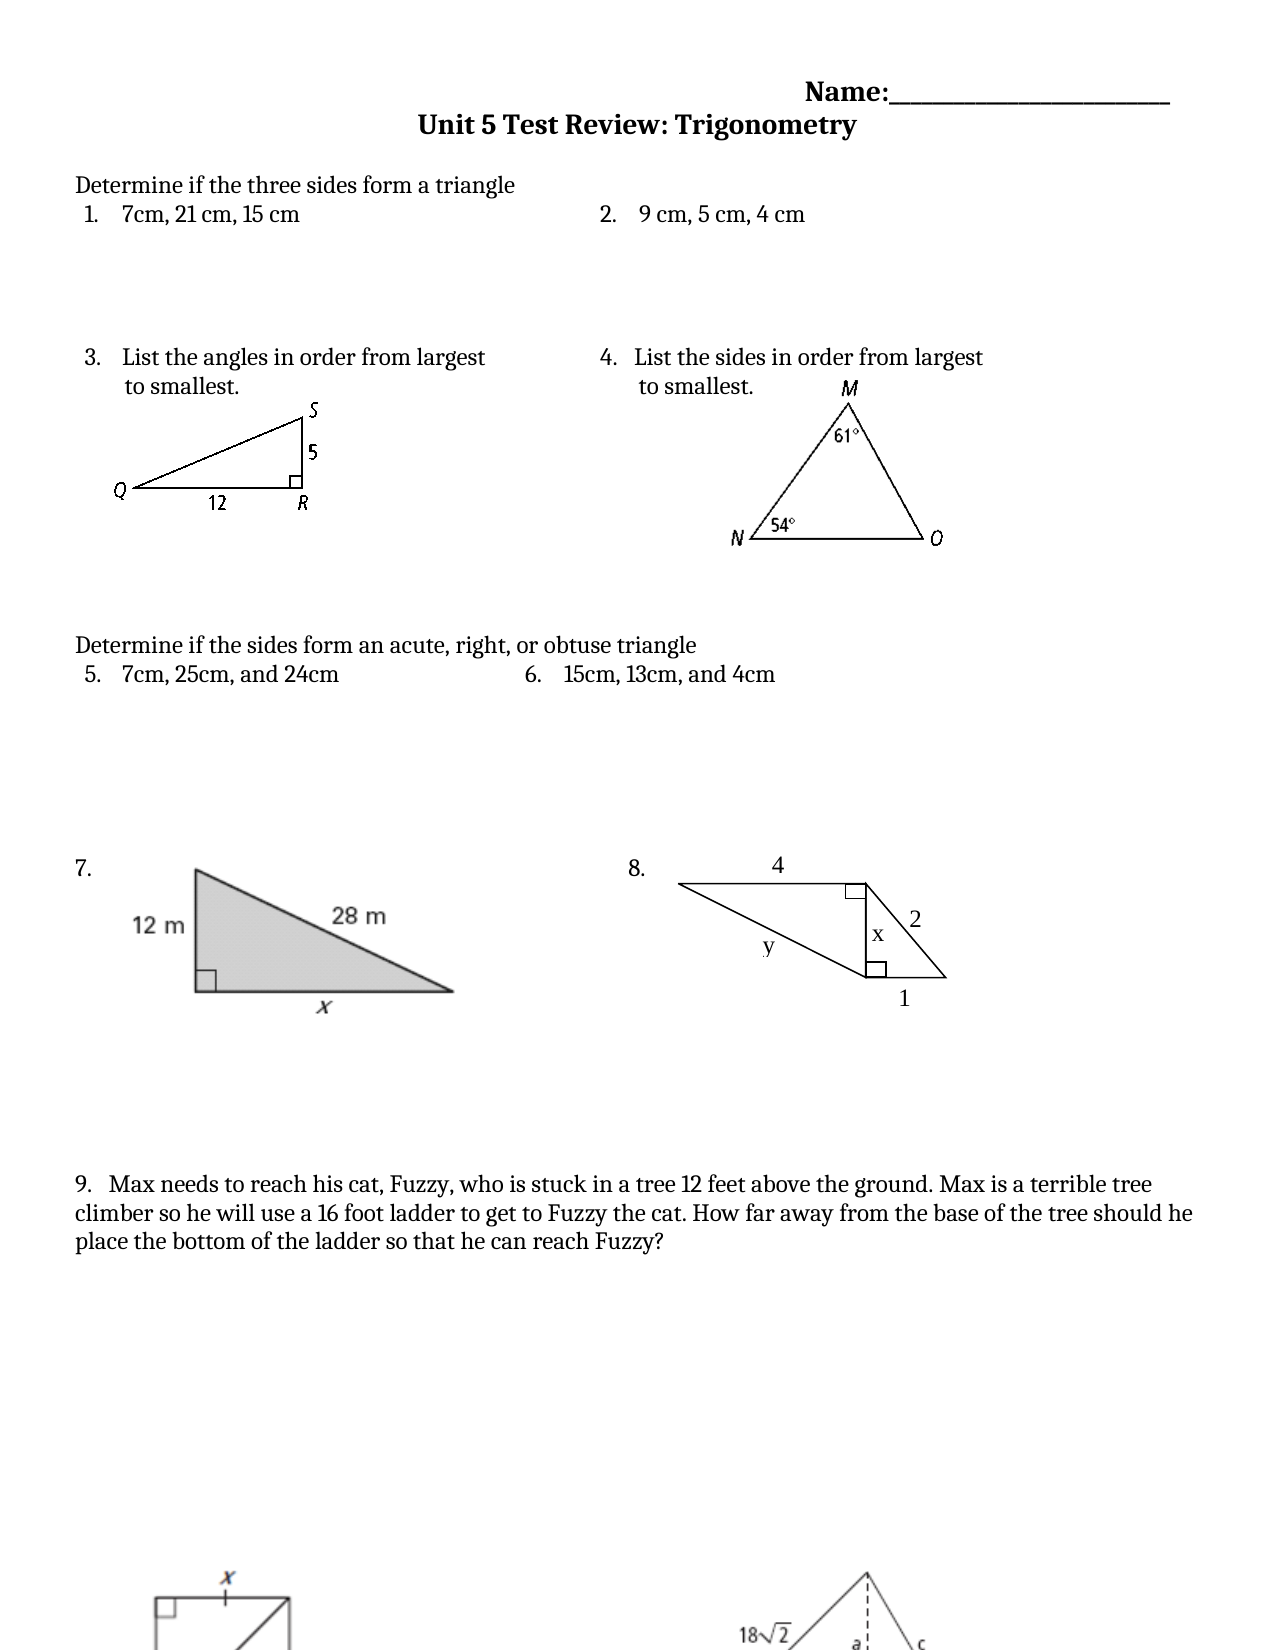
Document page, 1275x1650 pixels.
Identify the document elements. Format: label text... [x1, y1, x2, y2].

picture [721, 1571, 952, 1650]
picture [725, 401, 951, 553]
text Unit 5 Test Review: Trigonometry [75, 108, 1200, 142]
text Name:__________________________ [75, 75, 1200, 108]
text Determine if the three sides form a triangle [75, 171, 1200, 199]
picture [107, 395, 322, 517]
list 7cm, 21 cm, 15 cm 2. 9 cm, 5 cm, 4 cm [84, 199, 1200, 228]
text to smallest. to smallest. [75, 372, 1200, 401]
list List the angles in order from largest 4. List the sides in order from largest [84, 343, 1200, 372]
text Determine if the sides form an acute, right, or obtuse triangle [75, 631, 1200, 659]
list 8. [75, 853, 1200, 882]
text 9. Max needs to reach his cat, Fuzzy, who is stuck in a tree 12 feet above the ground. Max is a terrible tree climber so he will use a 16 foot ladder to get to Fuzzy the cat. How far away from the base of the tree should he place the bottom of the ladder so that he can reach Fuzzy? [75, 1170, 1200, 1256]
list 7cm, 25cm, and 24cm 6. 15cm, 13cm, and 4cm [84, 659, 1200, 688]
